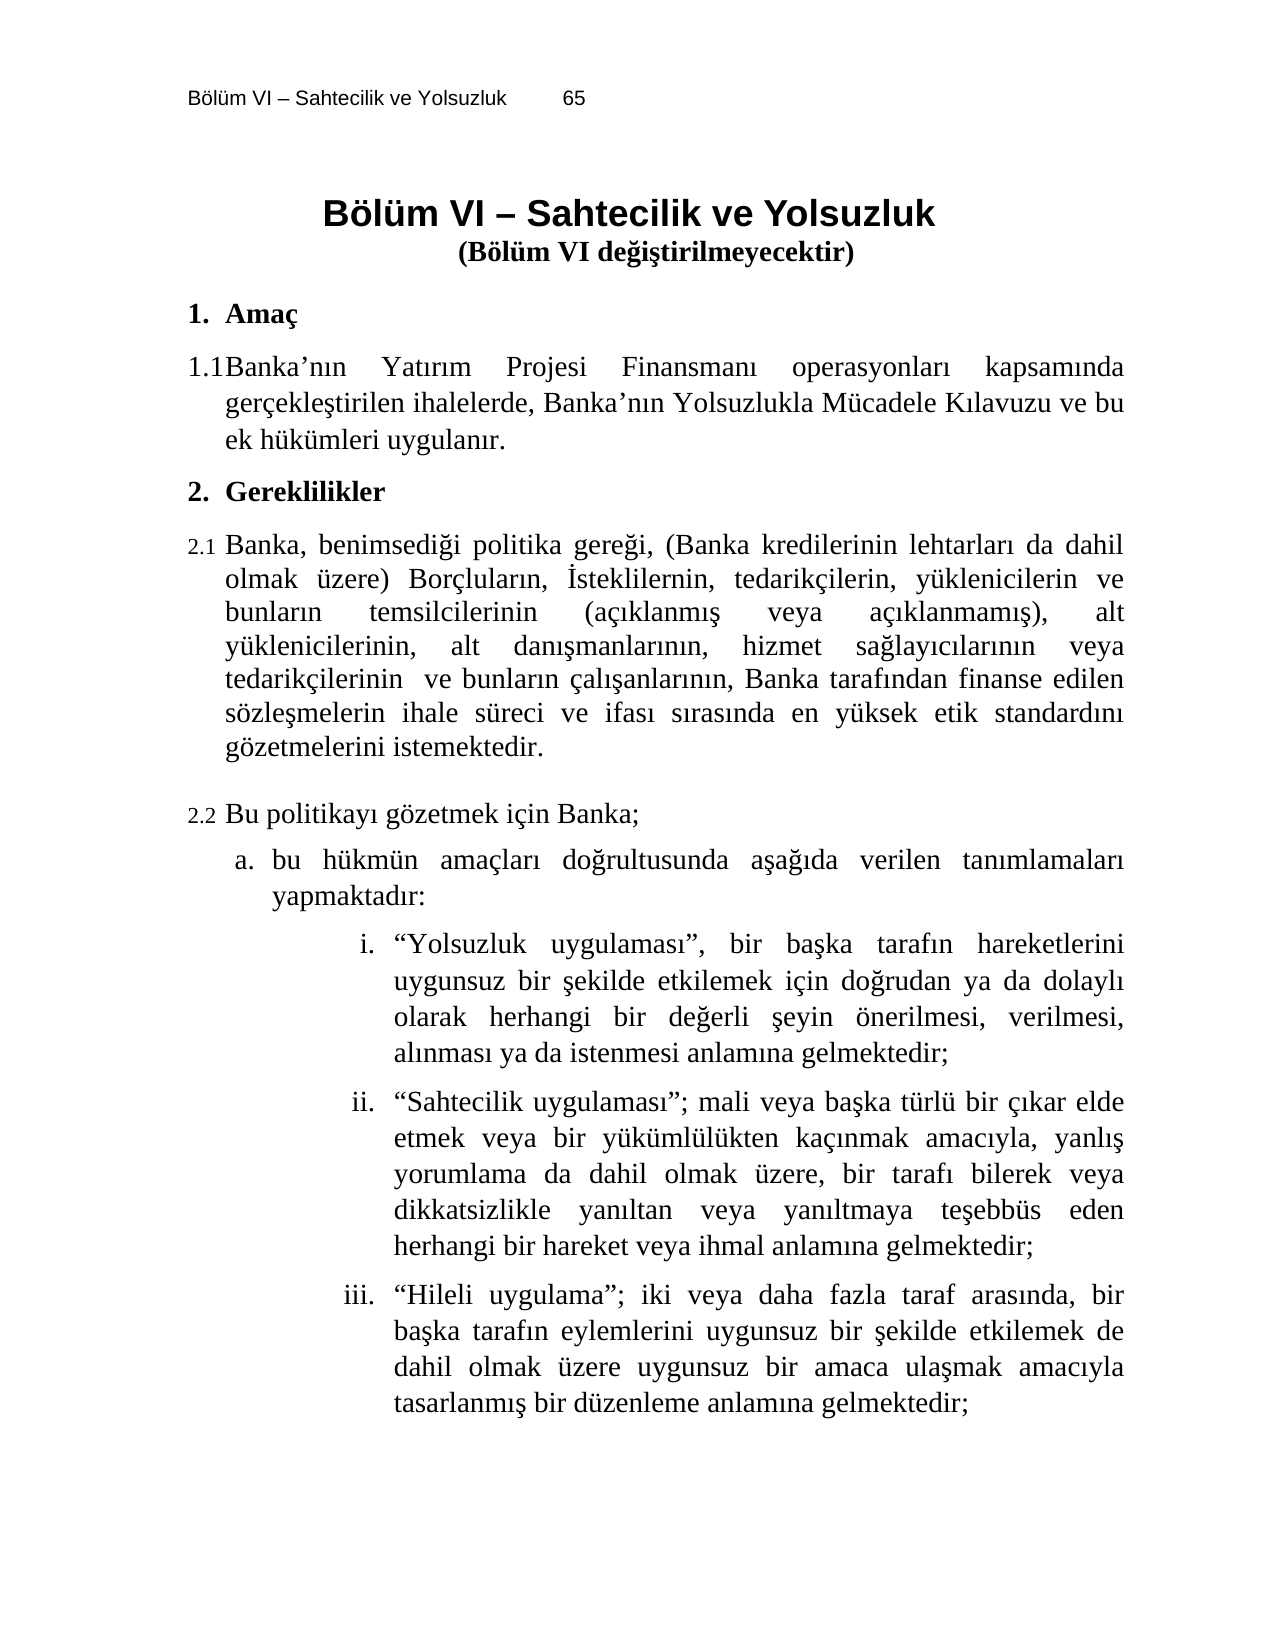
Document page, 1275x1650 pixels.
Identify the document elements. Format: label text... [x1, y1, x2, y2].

list bu hükmün amaçları doğrultusunda aşağıda verilen tanımlamaları yapmaktadır: [234, 842, 1125, 911]
list Bu politikayı gözetmek için Banka; [187, 796, 1125, 829]
list Banka, benimsediği politika gereği, (Banka kredilerinin lehtarları da dahil olmak üzere) Borçluların, İsteklilernin, tedarikçilerin, yüklenicilerin ve bunların temsilcilerinin (açıklanmış veya açıklanmamış), alt yüklenicilerinin, alt danışmanlarının, hizmet sağlayıcılarının veya tedarikçilerinin ve bunların çalışanlarının, Banka tarafından finanse edilen sözleşmelerin ihale süreci ve ifası sırasında en yüksek etik standardını gözetmelerini istemektedir. [187, 527, 1125, 762]
list Amaç [187, 297, 1125, 330]
list Bölüm VI – Sahtecilik ve Yolsuzluk [322, 191, 1095, 234]
list Gereklilikler [187, 474, 1125, 508]
text (Bölüm VI değiştirilmeyecektir) [187, 234, 1125, 268]
list Banka’nın Yatırım Projesi Finansmanı operasyonları kapsamında gerçekleştirilen ihalelerde, Banka’nın Yolsuzlukla Mücadele Kılavuzu ve bu ek hükümleri uygulanır. [187, 349, 1125, 455]
list “Yolsuzluk uygulaması”, bir başka tarafın hareketlerini uygunsuz bir şekilde etkilemek için doğrudan ya da dolaylı olarak herhangi bir değerli şeyin önerilmesi, verilmesi, alınması ya da istenmesi anlamına gelmektedir; [375, 927, 1125, 1068]
list “Hileli uygulama”; iki veya daha fazla taraf arasında, bir başka tarafın eylemlerini uygunsuz bir şekilde etkilemek de dahil olmak üzere uygunsuz bir amaca ulaşmak amacıyla tasarlanmış bir düzenleme anlamına gelmektedir; [375, 1277, 1125, 1419]
list “Sahtecilik uygulaması”; mali veya başka türlü bir çıkar elde etmek veya bir yükümlülükten kaçınmak amacıyla, yanlış yorumlama da dahil olmak üzere, bir tarafı bilerek veya dikkatsizlikle yanıltan veya yanıltmaya teşebbüs eden herhangi bir hareket veya ihmal anlamına gelmektedir; [375, 1084, 1125, 1262]
